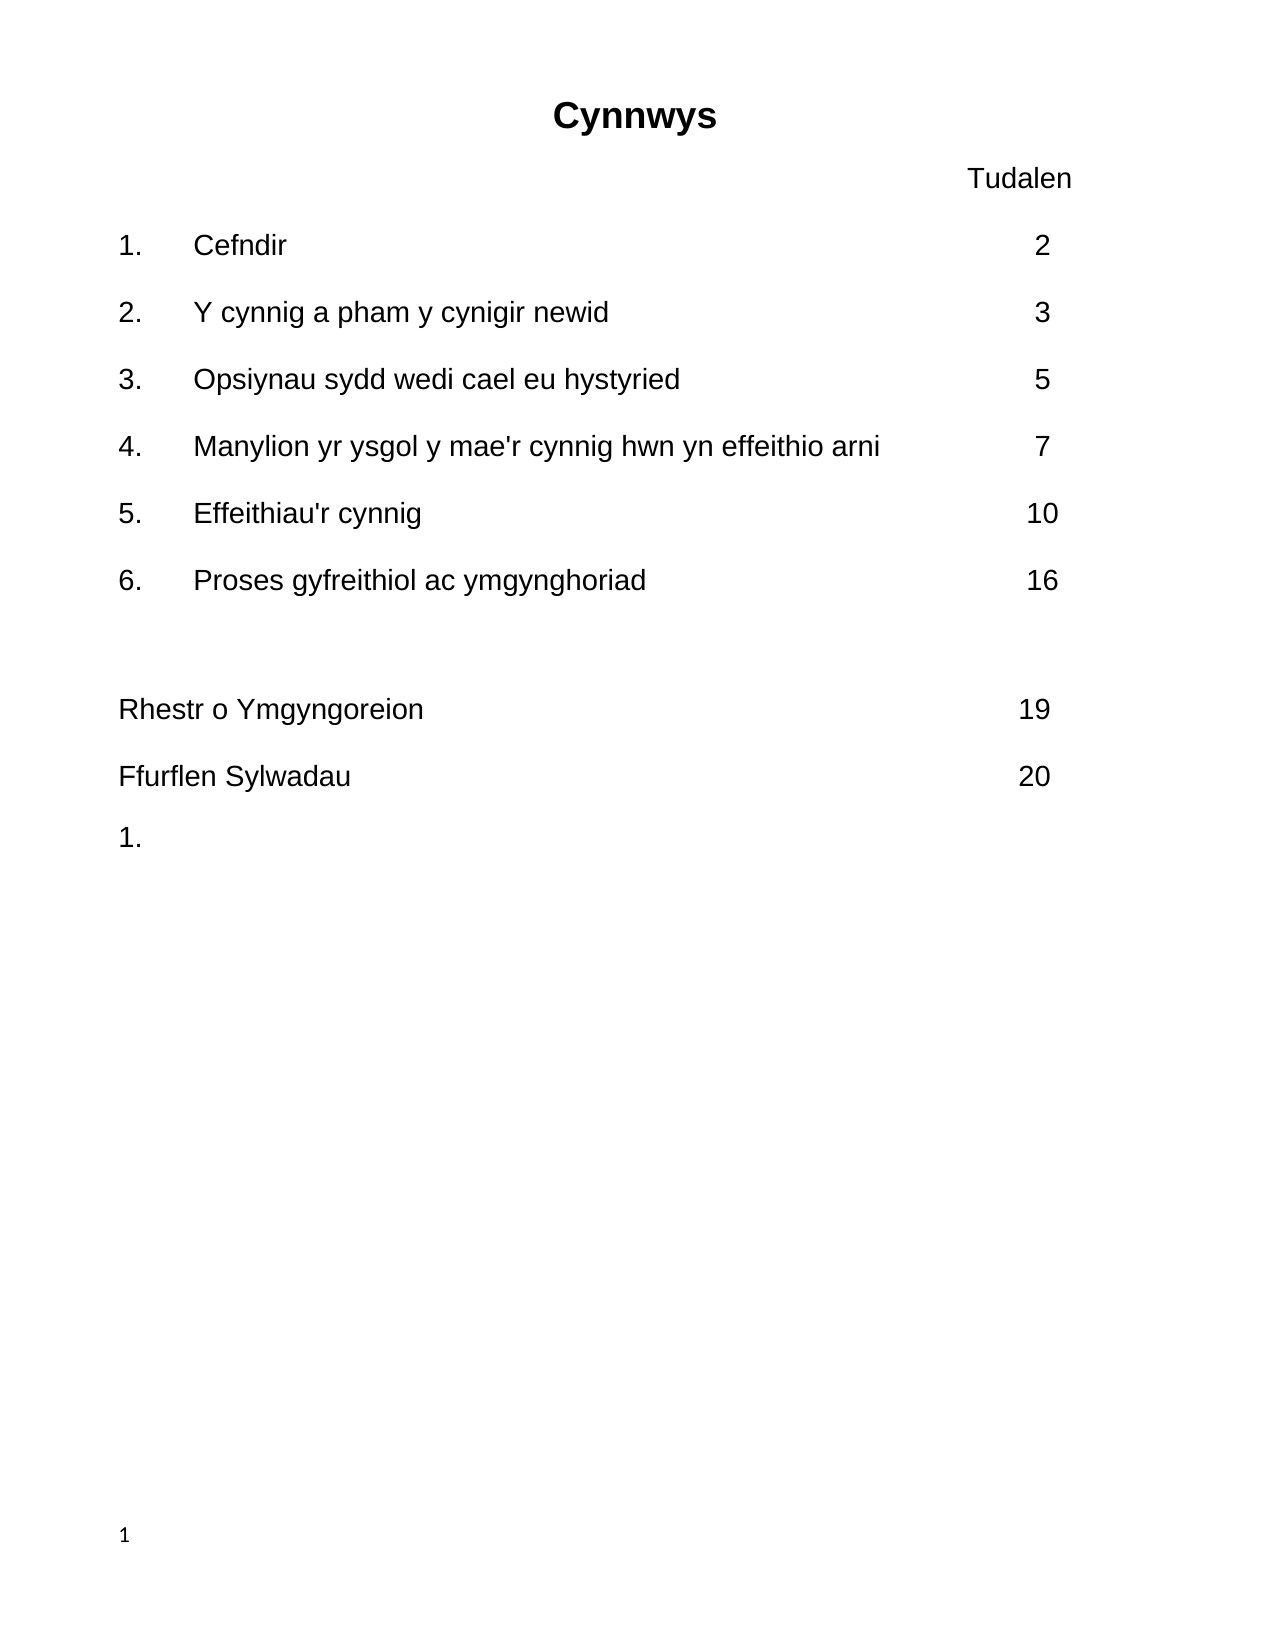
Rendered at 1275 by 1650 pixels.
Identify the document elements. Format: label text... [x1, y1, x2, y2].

text Cynnwys [118, 94, 1152, 137]
list Effeithiau'r cynnig 10 [118, 496, 1152, 530]
list Cefndir 2 [118, 228, 1152, 261]
text Rhestr o Ymgyngoreion 19 [118, 692, 1152, 725]
list Proses gyfreithiol ac ymgynghoriad 16 [118, 563, 1152, 597]
text Tudalen [118, 161, 1152, 194]
list Manylion yr ysgol y mae'r cynnig hwn yn effeithio arni 7 [118, 429, 1152, 463]
list Opsiynau sydd wedi cael eu hystyried 5 [118, 362, 1152, 396]
text Ffurflen Sylwadau 20 [118, 759, 1152, 792]
list Y cynnig a pham y cynigir newid 3 [118, 295, 1152, 328]
